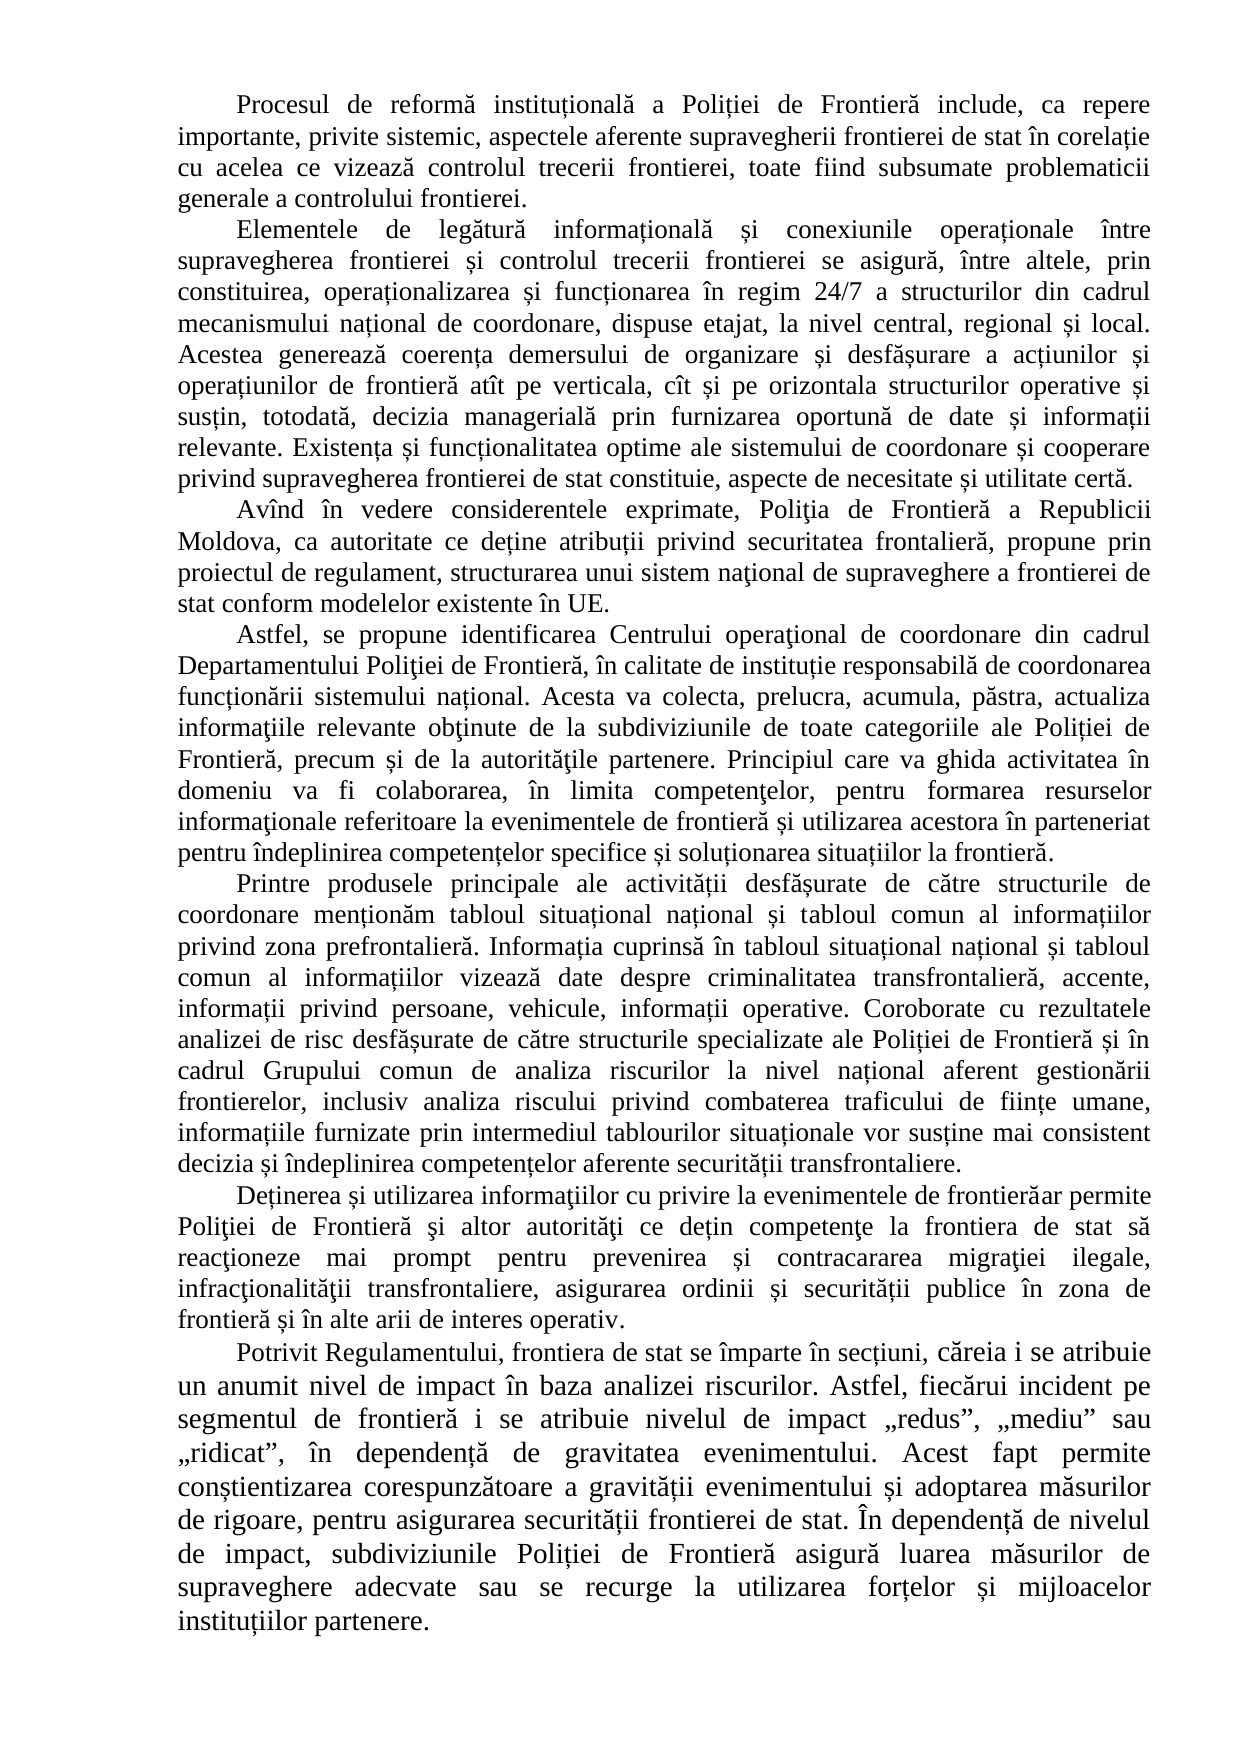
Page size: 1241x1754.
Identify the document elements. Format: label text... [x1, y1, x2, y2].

text Procesul de reformă instituțională a Poliției de Frontieră include, ca repere importante, privite sistemic, aspectele aferente supravegherii frontierei de stat în corelație cu acelea ce vizează controlul trecerii frontierei, toate fiind subsumate problematicii generale a controlului frontierei. [177, 89, 1152, 213]
text Deținerea și utilizarea informaţiilor cu privire la evenimentele de frontierăar permite Poliţiei de Frontieră şi altor autorităţi ce dețin competenţe la frontiera de stat să reacţioneze mai prompt pentru prevenirea și contracararea migraţiei ilegale, infracţionalităţii transfrontaliere, asigurarea ordinii și securității publice în zona de frontieră și în alte arii de interes operativ. [177, 1179, 1152, 1334]
text Avînd în vedere considerentele exprimate, Poliţia de Frontieră a Republicii Moldova, ca autoritate ce deține atribuții privind securitatea frontalieră, propune prin proiectul de regulament, structurarea unui sistem naţional de supraveghere a frontierei de stat conform modelelor existente în UE. [177, 493, 1152, 618]
text Elementele de legătură informațională și conexiunile operaționale între supravegherea frontierei și controlul trecerii frontierei se asigură, între altele, prin constituirea, operaționalizarea și funcționarea în regim 24/7 a structurilor din cadrul mecanismului național de coordonare, dispuse etajat, la nivel central, regional și local. Acestea generează coerența demersului de organizare și desfășurare a acțiunilor și operațiunilor de frontieră atît pe verticala, cît și pe orizontala structurilor operative și susțin, totodată, decizia managerială prin furnizarea oportună de date și informații relevante. Existența și funcționalitatea optime ale sistemului de coordonare și cooperare privind supravegherea frontierei de stat constituie, aspecte de necesitate și utilitate certă. [177, 213, 1152, 493]
text Printre produsele principale ale activității desfășurate de către structurile de coordonare menționăm tabloul situațional național și tabloul comun al informațiilor privind zona prefrontalieră. Informația cuprinsă în tabloul situațional național și tabloul comun al informațiilor vizează date despre criminalitatea transfrontalieră, accente, informații privind persoane, vehicule, informații operative. Coroborate cu rezultatele analizei de risc desfășurate de către structurile specializate ale Poliției de Frontieră și în cadrul Grupului comun de analiza riscurilor la nivel național aferent gestionării frontierelor, inclusiv analiza riscului privind combaterea traficului de ființe umane, informațiile furnizate prin intermediul tablourilor situaționale vor susține mai consistent decizia și îndeplinirea competențelor aferente securității transfrontaliere. [177, 867, 1152, 1179]
text Astfel, se propune identificarea Centrului operaţional de coordonare din cadrul Departamentului Poliţiei de Frontieră, în calitate de instituție responsabilă de coordonarea funcționării sistemului național. Acesta va colecta, prelucra, acumula, păstra, actualiza informaţiile relevante obţinute de la subdiviziunile de toate categoriile ale Poliției de Frontieră, precum și de la autorităţile partenere. Principiul care va ghida activitatea în domeniu va fi colaborarea, în limita competenţelor, pentru formarea resurselor informaţionale referitoare la evenimentele de frontieră și utilizarea acestora în parteneriat pentru îndeplinirea competențelor specifice și soluționarea situațiilor la frontieră. [177, 618, 1152, 867]
text Potrivit Regulamentului, frontiera de stat se împarte în secțiuni, căreia i se atribuie un anumit nivel de impact în baza analizei riscurilor. Astfel, fiecărui incident pe segmentul de frontieră i se atribuie nivelul de impact „redus”, „mediu” sau „ridicat”, în dependență de gravitatea evenimentului. Acest fapt permite conștientizarea corespunzătoare a gravității evenimentului și adoptarea măsurilor de rigoare, pentru asigurarea securității frontierei de stat. În dependență de nivelul de impact, subdiviziunile Poliției de Frontieră asigură luarea măsurilor de supraveghere adecvate sau se recurge la utilizarea forțelor și mijloacelor instituțiilor partenere. [177, 1334, 1152, 1636]
